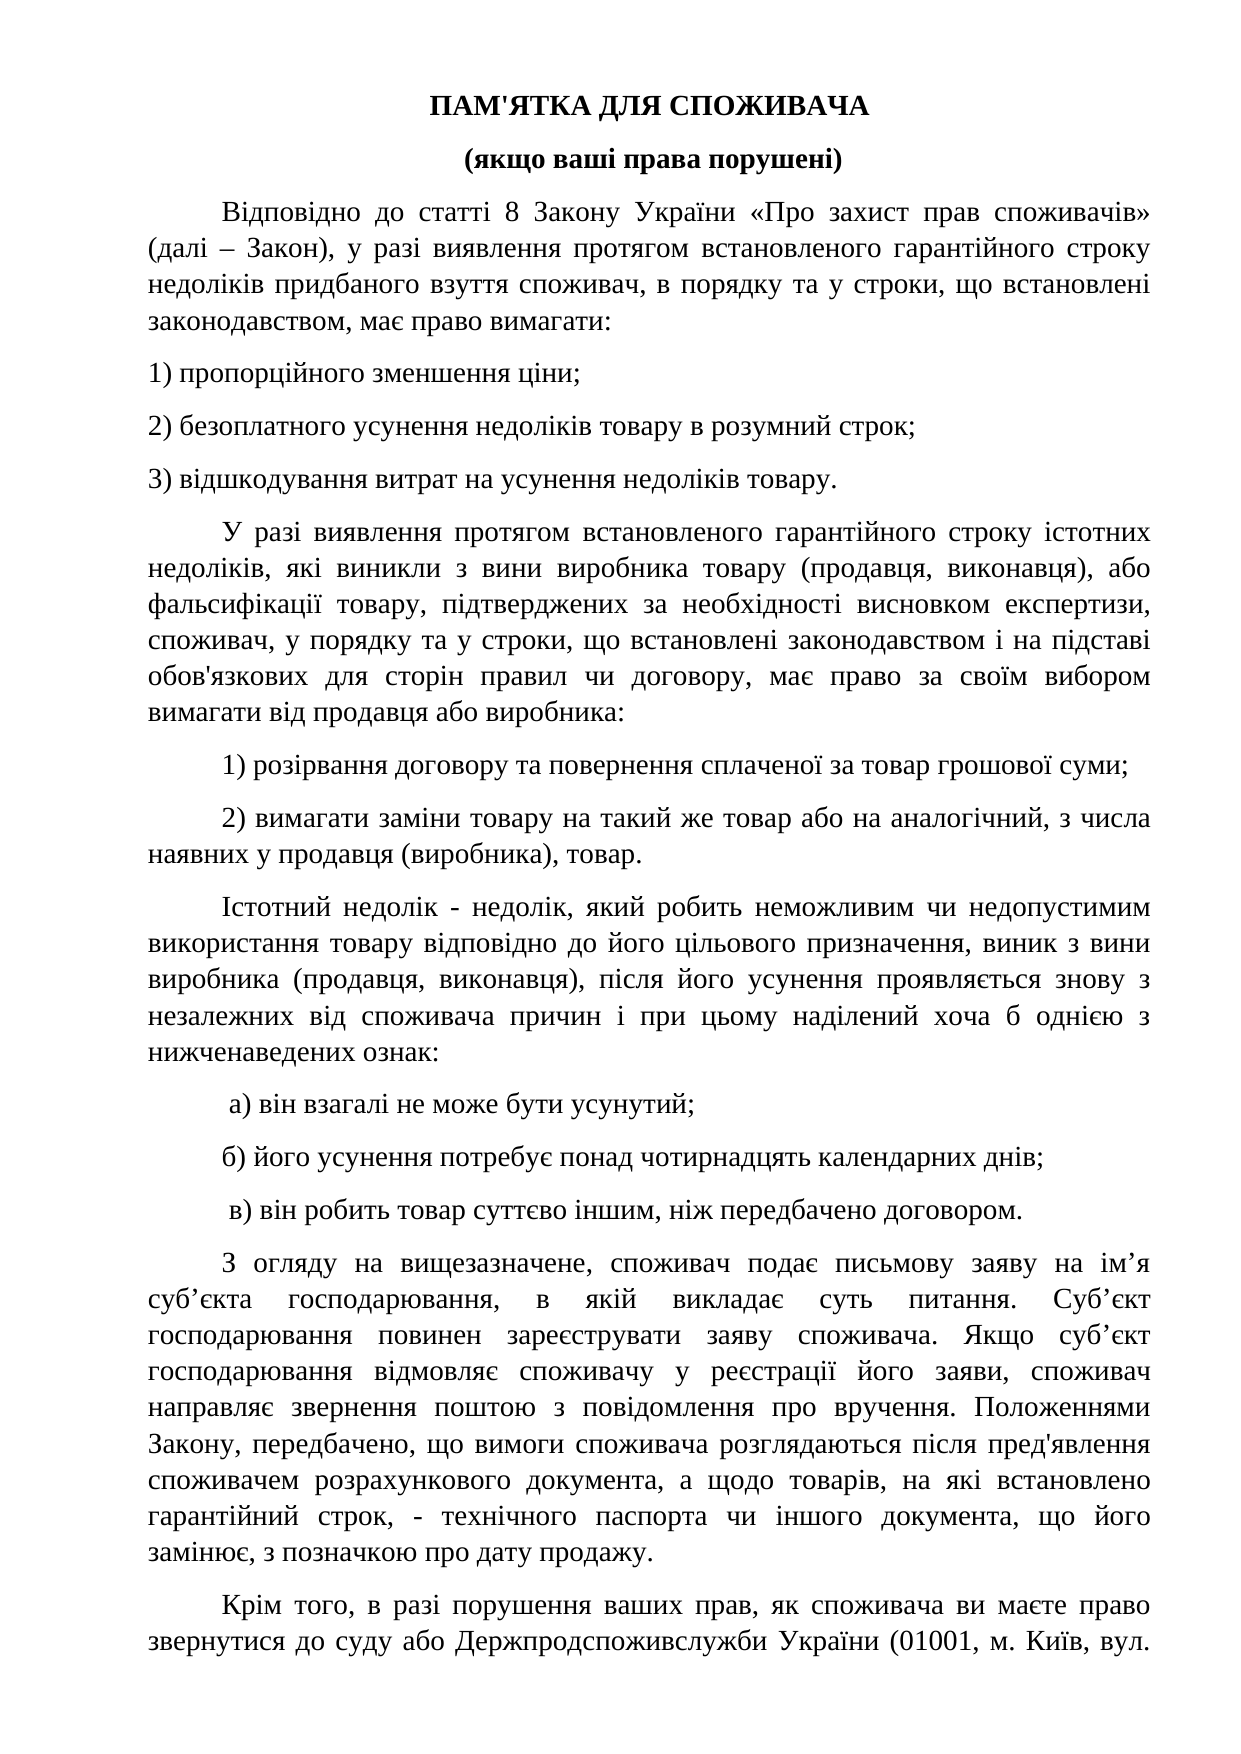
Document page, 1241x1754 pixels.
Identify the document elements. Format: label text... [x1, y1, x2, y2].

text в) він робить товар суттєво іншим, ніж передбачено договором. [148, 1192, 1152, 1226]
text ПАМ'ЯТКА ДЛЯ СПОЖИВАЧА [148, 88, 1152, 122]
text 1) пропорційного зменшення ціни; [148, 355, 1152, 389]
text З огляду на вищезазначене, споживач подає письмову заяву на ім’я суб’єкта господарювання, в якій викладає суть питання. Суб’єкт господарювання повинен зареєструвати заяву споживача. Якщо суб’єкт господарювання відмовляє споживачу у реєстрації його заяви, споживач направляє звернення поштою з повідомлення про вручення. Положеннями Закону, передбачено, що вимоги споживача розглядаються після пред'явлення споживачем розрахункового документа, а щодо товарів, на які встановлено гарантійний строк, - технічного паспорта чи іншого документа, що його замінює, з позначкою про дату продажу. [148, 1245, 1152, 1568]
text У разі виявлення протягом встановленого гарантійного строку істотних недоліків, які виникли з вини виробника товару (продавця, виконавця), або фальсифікації товару, підтверджених за необхідності висновком експертизи, споживач, у порядку та у строки, що встановлені законодавством і на підставі обов'язкових для сторін правил чи договору, має право за своїм вибором вимагати від продавця або виробника: [148, 514, 1152, 728]
text 3) відшкодування витрат на усунення недоліків товару. [148, 461, 1152, 494]
text Істотний недолік - недолік, який робить неможливим чи недопустимим використання товару відповідно до його цільового призначення, виник з вини виробника (продавця, виконавця), після його усунення проявляється знову з незалежних від споживача причин і при цьому наділений хоча б однією з нижченаведених ознак: [148, 889, 1152, 1067]
text 2) вимагати заміни товару на такий же товар або на аналогічний, з числа наявних у продавця (виробника), товар. [148, 800, 1152, 870]
text а) він взагалі не може бути усунутий; [148, 1087, 1152, 1120]
text б) його усунення потребує понад чотирнадцять календарних днів; [148, 1139, 1152, 1173]
text Відповідно до статті 8 Закону України «Про захист прав споживачів» (далі – Закон), у разі виявлення протягом встановленого гарантійного строку недоліків придбаного взуття споживач, в порядку та у строки, що встановлені законодавством, має право вимагати: [148, 194, 1152, 336]
text 1) розірвання договору та повернення сплаченої за товар грошової суми; [148, 747, 1152, 781]
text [148, 1587, 1152, 1657]
text 2) безоплатного усунення недоліків товару в розумний строк; [148, 408, 1152, 442]
text (якщо ваші права порушені) [148, 141, 1152, 175]
